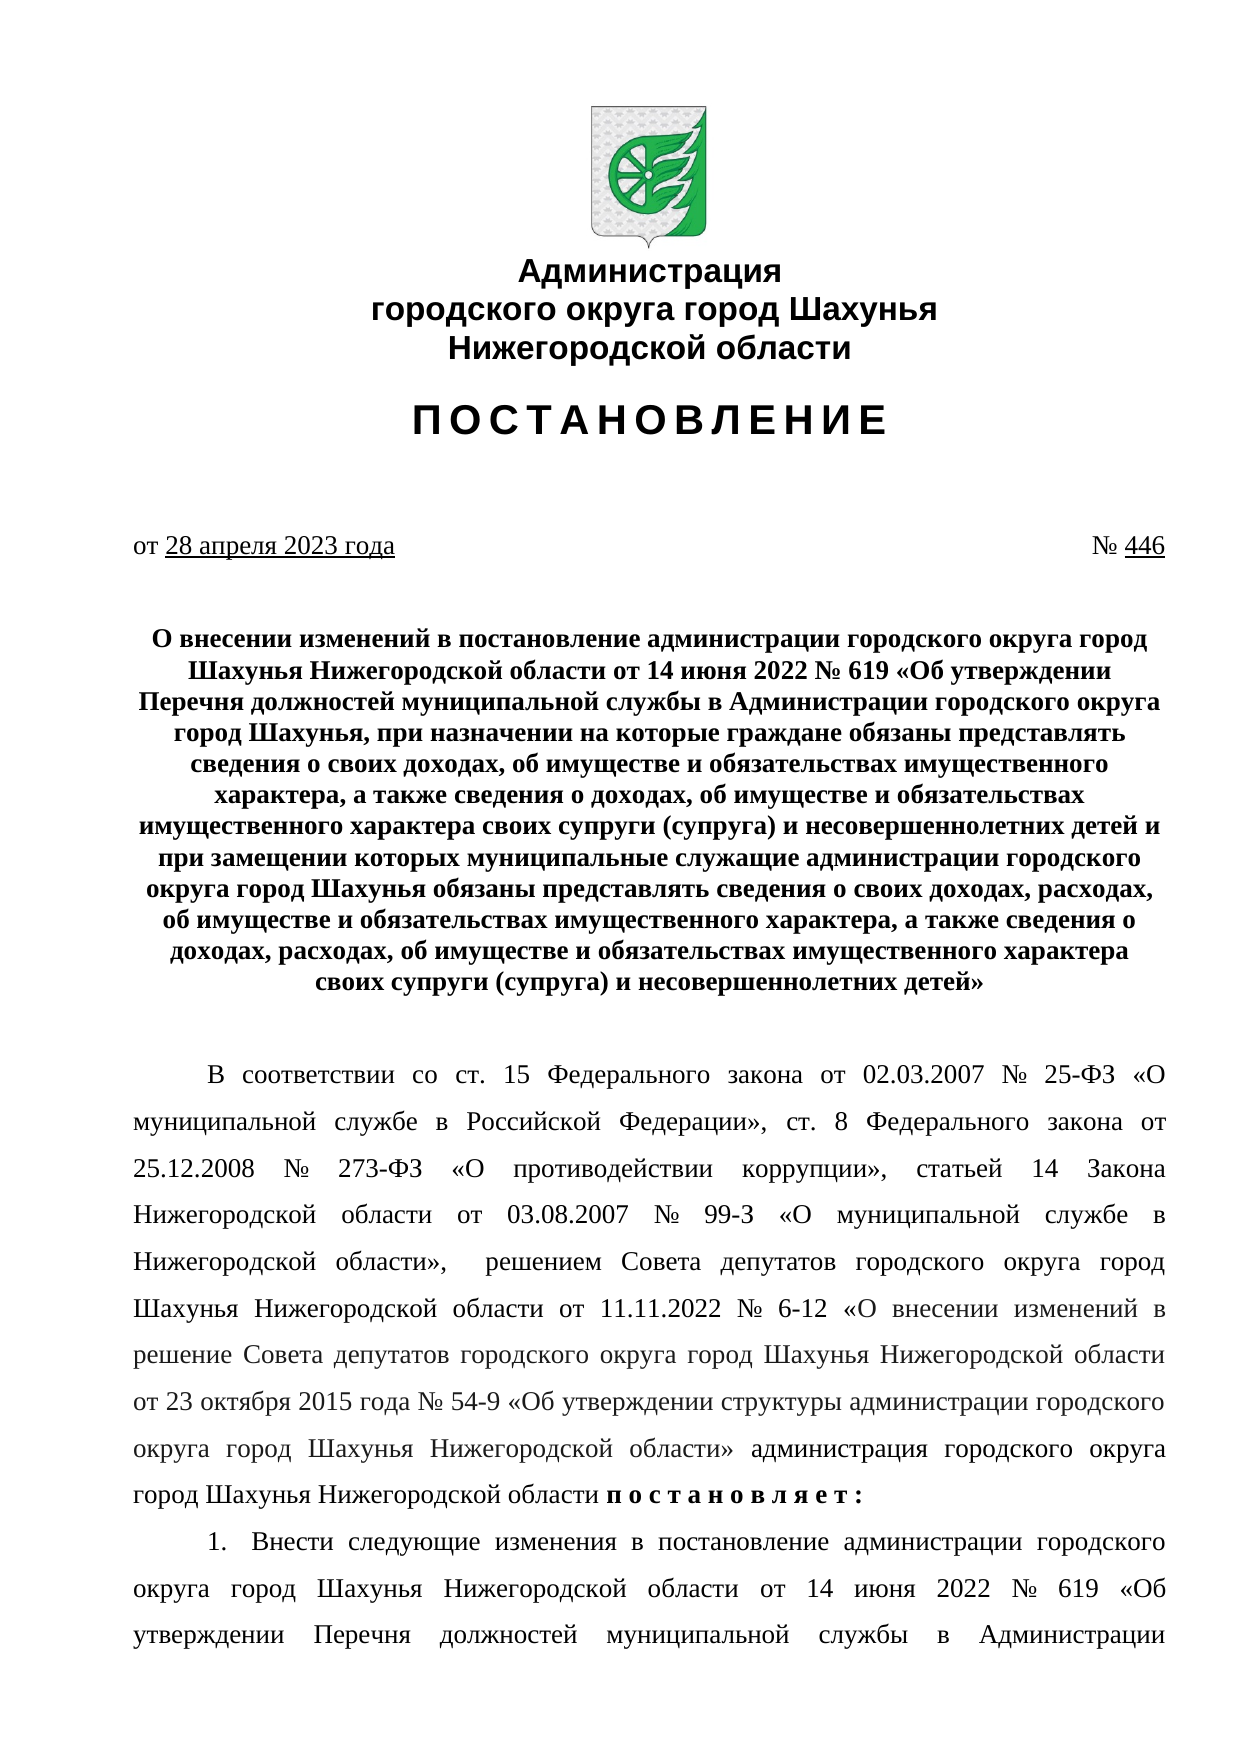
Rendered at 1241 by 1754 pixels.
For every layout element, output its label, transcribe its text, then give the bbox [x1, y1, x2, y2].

text от 28 апреля 2023 года № 446 [133, 529, 1167, 560]
table_header Администрация городского округа город Шахунья Нижегородской области П О С Т А Н О В Л Е Н И Е [126, 104, 1174, 443]
text О внесении изменений в постановление администрации городского округа город Шахунья Нижегородской области от 14 июня 2022 № 619 «Об утверждении Перечня должностей муниципальной службы в Администрации городского округа город Шахунья, при назначении на которые граждане обязаны представлять сведения о своих доходах, об имуществе и обязательствах имущественного характера, а также сведения о доходах, об имуществе и обязательствах имущественного характера своих супруги (супруга) и несовершеннолетних детей и при замещении которых муниципальные служащие администрации городского округа город Шахунья обязаны представлять сведения о своих доходах, расходах, об имуществе и обязательствах имущественного характера, а также сведения о доходах, расходах, об имуществе и обязательствах имущественного характера своих супруги (супруга) и несовершеннолетних детей» [133, 623, 1167, 996]
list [133, 1525, 1167, 1650]
picture [586, 103, 714, 251]
text В соответствии со ст. 15 Федерального закона от 02.03.2007 № 25-ФЗ «О муниципальной службе в Российской Федерации», ст. 8 Федерального закона от 25.12.2008 № 273-ФЗ «О противодействии коррупции», статьей 14 Закона Нижегородской области от 03.08.2007 № 99-З «О муниципальной службе в Нижегородской области», решением Совета депутатов городского округа город Шахунья Нижегородской области от 11.11.2022 № 6-12 «О внесении изменений в решение Совета депутатов городского округа город Шахунья Нижегородской области от 23 октября 2015 года № 54-9 «Об утверждении структуры администрации городского округа город Шахунья Нижегородской области» администрация городского округа город Шахунья Нижегородской области п о с т а н о в л я е т : [133, 1059, 1167, 1510]
